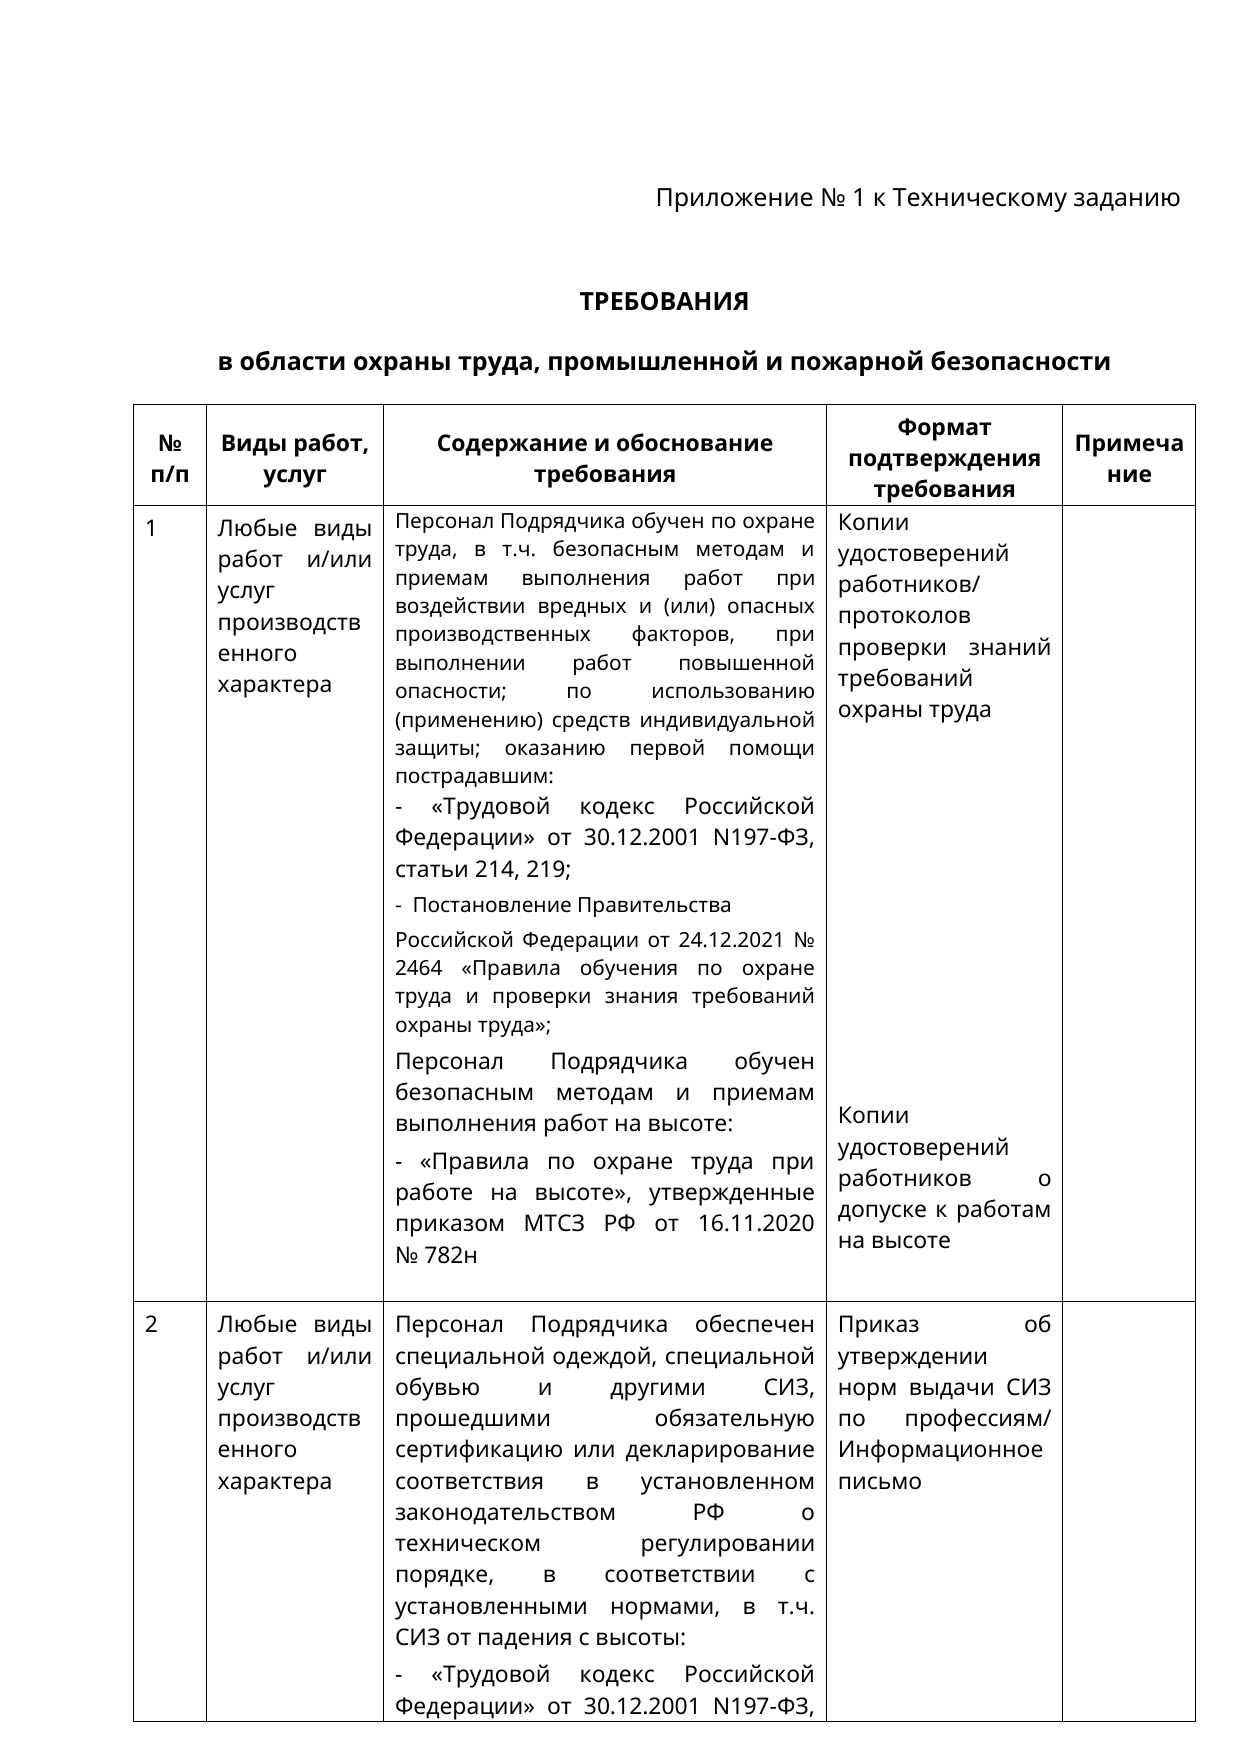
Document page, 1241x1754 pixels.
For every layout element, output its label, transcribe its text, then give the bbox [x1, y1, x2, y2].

table_cell [1063, 506, 1195, 1301]
text Приложение № 1 к Техническому заданию [148, 179, 1181, 213]
table_cell [1063, 1302, 1195, 1721]
table_cell Любые виды работ и/или услуг производственного характера [207, 506, 383, 1301]
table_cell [384, 1302, 826, 1721]
table_header Примечание [1063, 405, 1195, 505]
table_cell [827, 1302, 1062, 1721]
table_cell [207, 1302, 383, 1721]
table_cell 2 [134, 1302, 206, 1721]
table_header Виды работ, услуг [207, 405, 383, 505]
text в области охраны труда, промышленной и пожарной безопасности [148, 344, 1181, 378]
table_cell Копии удостоверений работников/ протоколов проверки знаний требований охраны труда Копии удостоверений работников о допуске к работам на высоте [827, 506, 1062, 1301]
table_header Формат подтверждения требования [827, 405, 1062, 505]
table_cell Персонал Подрядчика обучен по охране труда, в т.ч. безопасным методам и приемам выполнения работ при воздействии вредных и (или) опасных производственных факторов, при выполнении работ повышенной опасности; по использованию (применению) средств индивидуальной защиты; оказанию первой помощи пострадавшим: - «Трудовой кодекс Российской Федерации» от 30.12.2001 N197-ФЗ, статьи 214, 219; - Постановление Правительства Российской Федерации от 24.12.2021 № 2464 «Правила обучения по охране труда и проверки знания требований охраны труда»; Персонал Подрядчика обучен безопасным методам и приемам выполнения работ на высоте: - «Правила по охране труда при работе на высоте», утвержденные приказом МТСЗ РФ от 16.11.2020 № 782н [384, 506, 826, 1301]
table_cell 1 [134, 506, 206, 1301]
table_header Содержание и обоснование требования [384, 405, 826, 505]
table_header № п/п [134, 405, 206, 505]
text ТРЕБОВАНИЯ [148, 284, 1181, 318]
